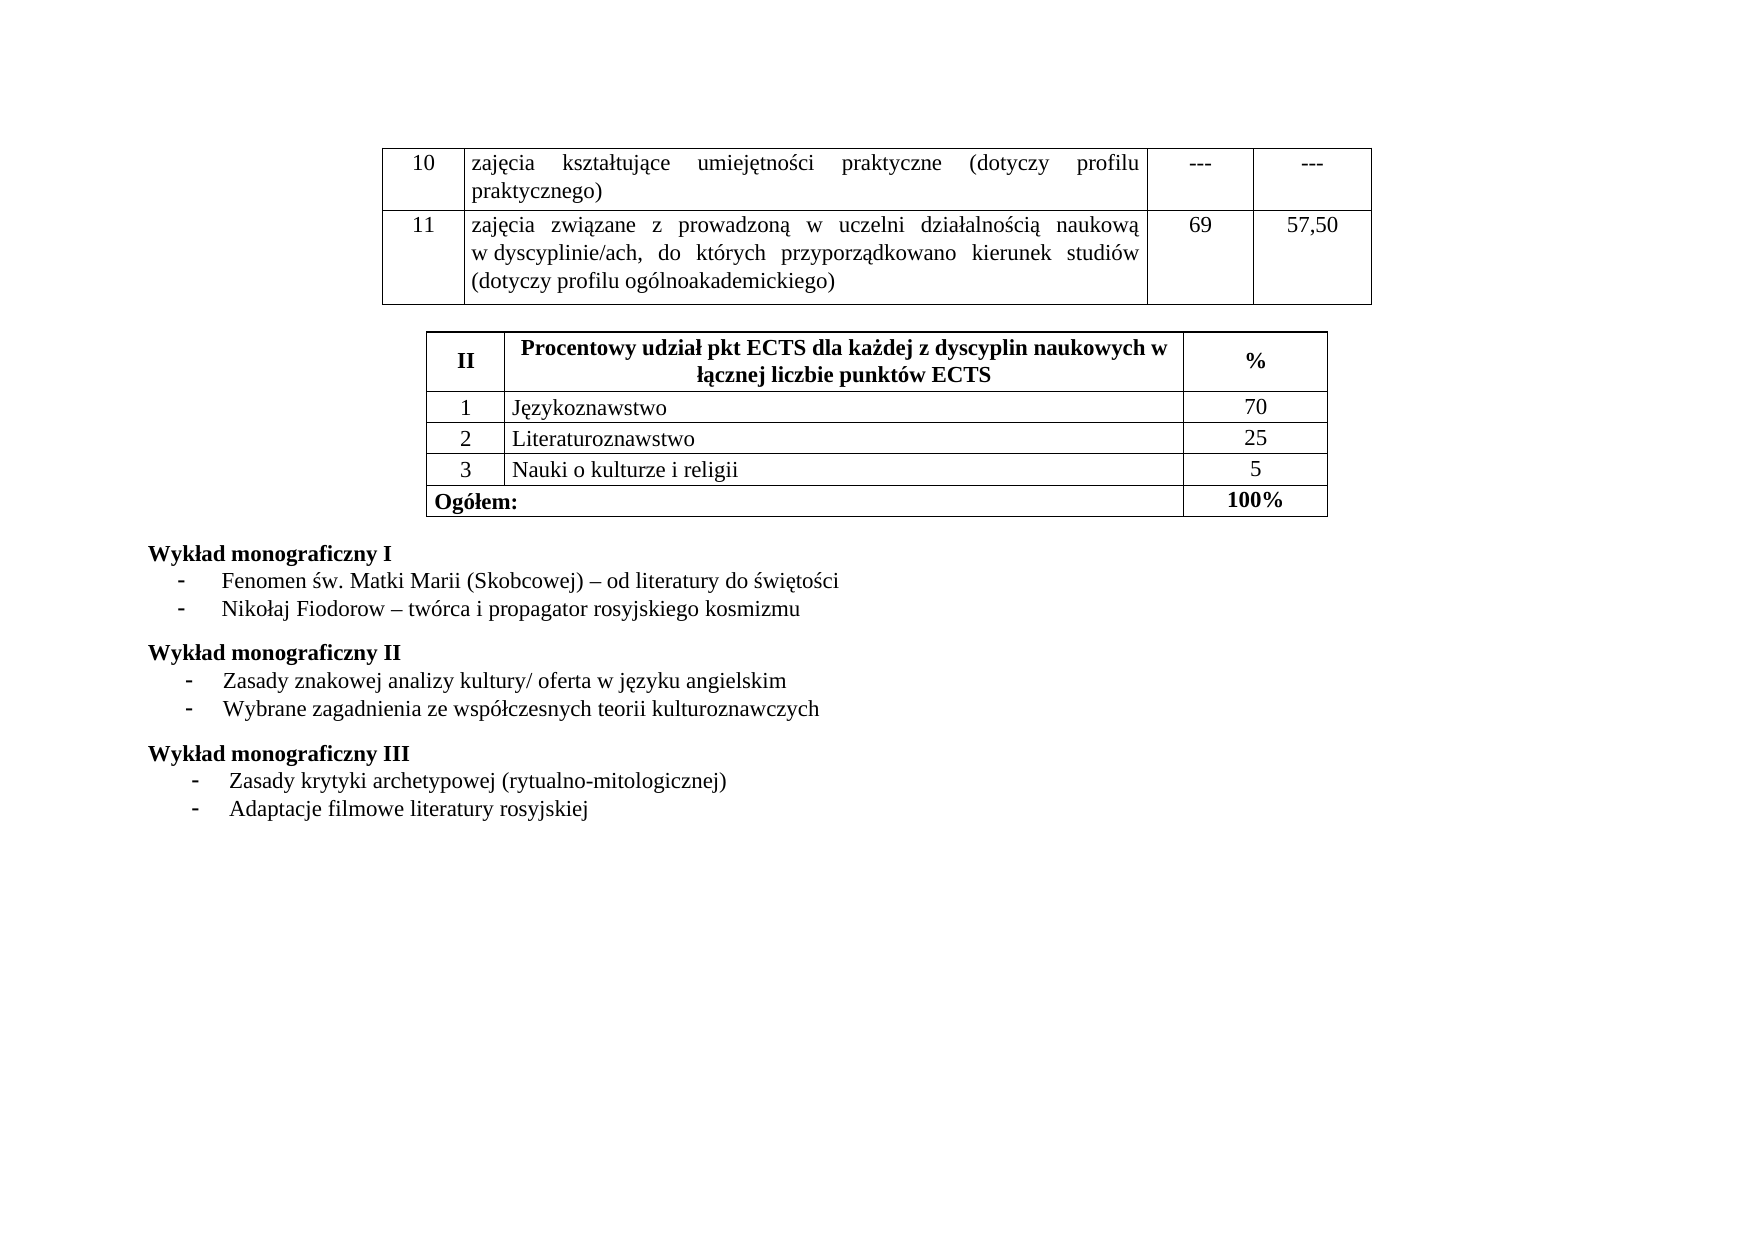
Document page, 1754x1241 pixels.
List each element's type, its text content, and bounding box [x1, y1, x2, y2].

table_cell 11 [383, 211, 464, 304]
list Nikołaj Fiodorow – twórca i propagator rosyjskiego kosmizmu [177, 594, 1606, 621]
table_cell 1 [427, 392, 504, 422]
table_header II [427, 333, 504, 391]
text Wykład monograficzny III [148, 739, 1606, 766]
table_header Procentowy udział pkt ECTS dla każdej z dyscyplin naukowych w łącznej liczbie punktów ECTS [505, 333, 1183, 391]
table_cell 25 [1184, 423, 1327, 453]
table_cell 57,50 [1254, 211, 1371, 304]
table_cell zajęcia związane z prowadzoną w uczelni działalnością naukową w dyscyplinie/ach, do których przyporządkowano kierunek studiów (dotyczy profilu ogólnoakademickiego) [465, 211, 1147, 304]
list Fenomen św. Matki Marii (Skobcowej) – od literatury do świętości [177, 567, 1606, 593]
table_cell 69 [1148, 211, 1253, 304]
table_cell Literaturoznawstwo [505, 423, 1183, 453]
table_cell Ogółem: [427, 486, 1183, 516]
table_cell zajęcia kształtujące umiejętności praktyczne (dotyczy profilu praktycznego) [465, 149, 1147, 210]
table_cell 5 [1184, 454, 1327, 484]
table_cell 3 [427, 454, 504, 484]
table_cell --- [1148, 149, 1253, 210]
text Wykład monograficzny II [148, 639, 1606, 666]
list Zasady krytyki archetypowej (rytualno-mitologicznej) [191, 767, 1606, 794]
list Adaptacje filmowe literatury rosyjskiej [191, 795, 1606, 822]
table_cell 70 [1184, 392, 1327, 422]
table_cell 10 [383, 149, 464, 210]
table_cell --- [1254, 149, 1371, 210]
table_cell Nauki o kulturze i religii [505, 454, 1183, 484]
list Wybrane zagadnienia ze współczesnych teorii kulturoznawczych [185, 695, 1606, 721]
list Zasady znakowej analizy kultury/ oferta w języku angielskim [185, 667, 1606, 693]
table_cell 100% [1184, 486, 1327, 516]
table_cell Językoznawstwo [505, 392, 1183, 422]
text Wykład monograficzny I [148, 543, 1606, 567]
table_cell 2 [427, 423, 504, 453]
table_header % [1184, 333, 1327, 391]
